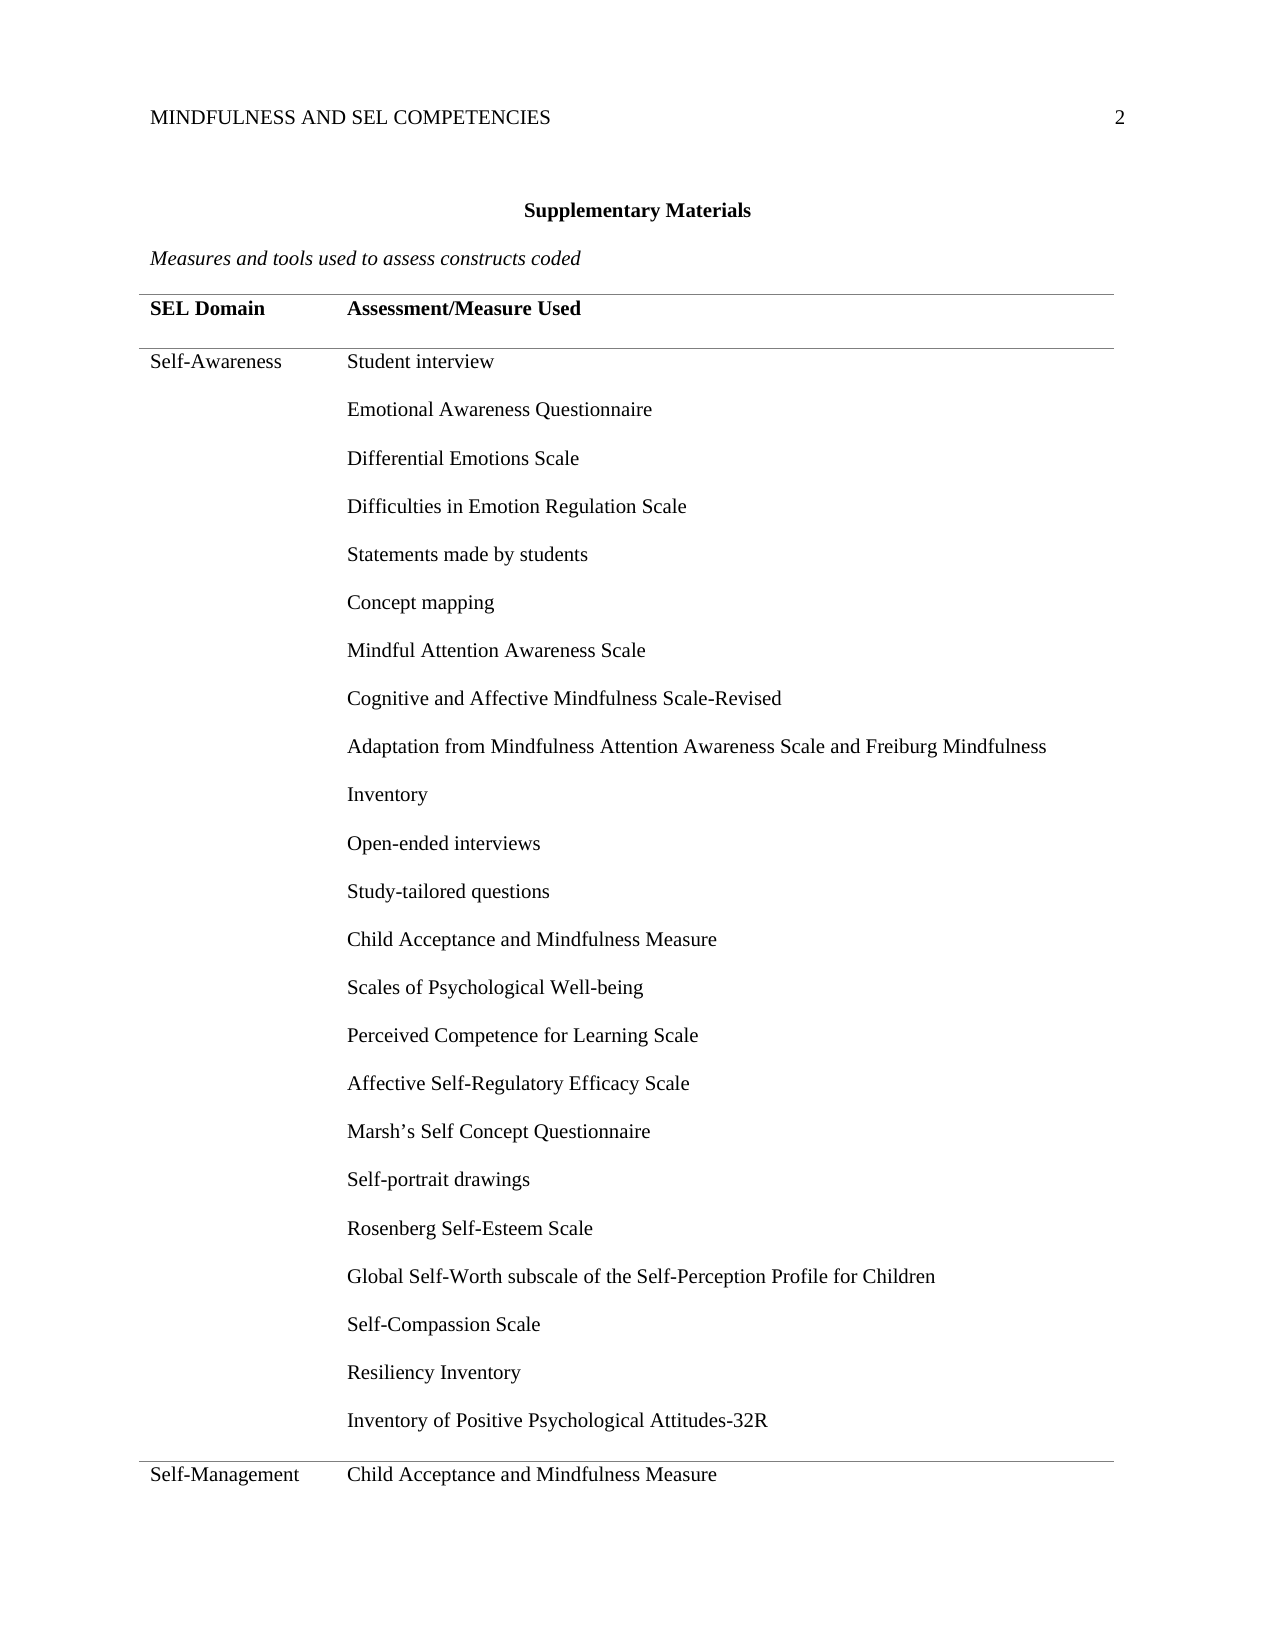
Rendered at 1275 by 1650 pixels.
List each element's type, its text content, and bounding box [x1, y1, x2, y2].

text Supplementary Materials [150, 198, 1125, 222]
table_cell Student interview Emotional Awareness Questionnaire Differential Emotions Scale Difficulties in Emotion Regulation Scale Statements made by students Concept mapping Mindful Attention Awareness Scale Cognitive and Affective Mindfulness Scale-Revised Adaptation from Mindfulness Attention Awareness Scale and Freiburg Mindfulness Inventory Open-ended interviews Study-tailored questions Child Acceptance and Mindfulness Measure Scales of Psychological Well-being Perceived Competence for Learning Scale Affective Self-Regulatory Efficacy Scale Marsh’s Self Concept Questionnaire Self-portrait drawings Rosenberg Self-Esteem Scale Global Self-Worth subscale of the Self-Perception Profile for Children Self-Compassion Scale Resiliency Inventory Inventory of Positive Psychological Attitudes-32R [336, 349, 1114, 1461]
table_header SEL Domain [139, 295, 336, 348]
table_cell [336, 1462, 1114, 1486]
table_cell Self-Management [139, 1462, 336, 1486]
table_header Assessment/Measure Used [336, 295, 1114, 348]
text Measures and tools used to assess constructs coded [150, 246, 1125, 270]
table_cell Self-Awareness [139, 349, 336, 1461]
